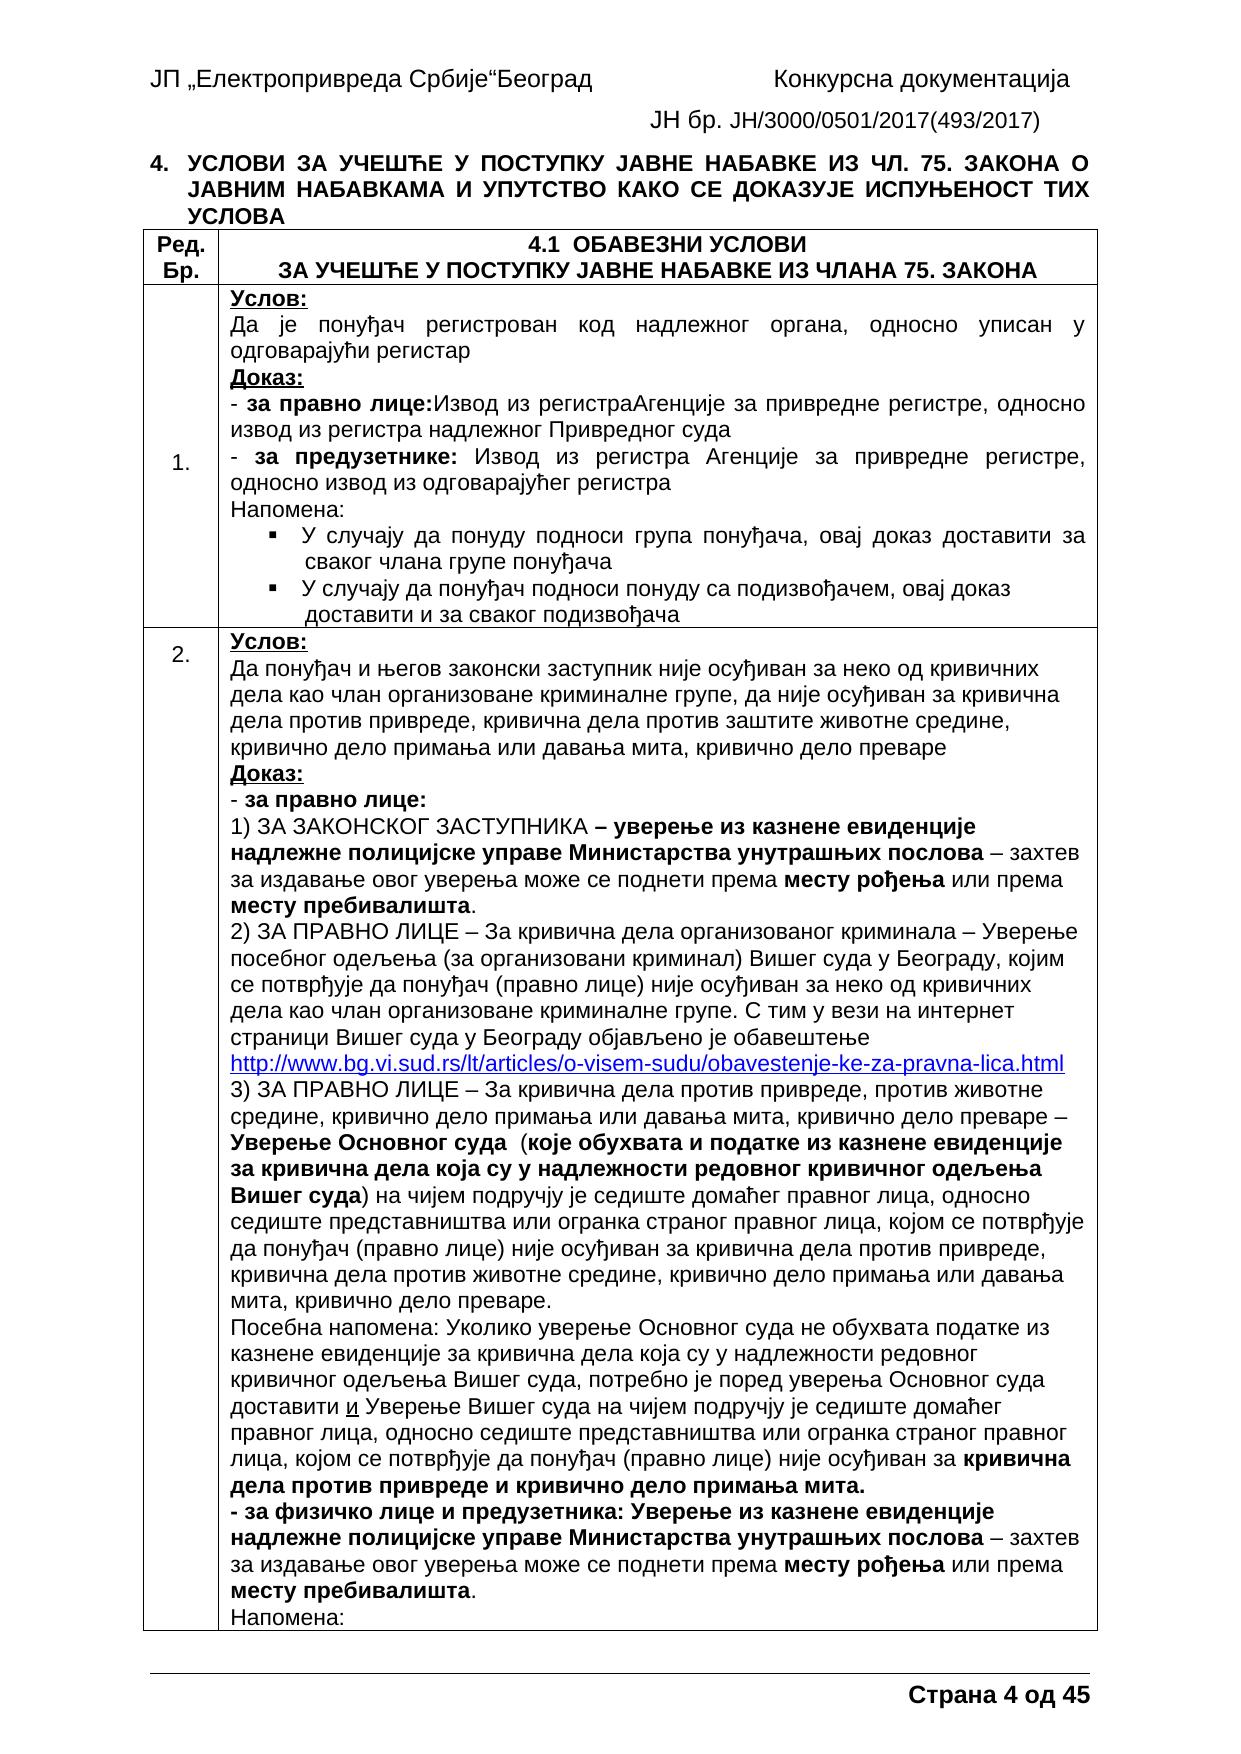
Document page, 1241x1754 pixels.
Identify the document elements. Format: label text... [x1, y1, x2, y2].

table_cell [219, 628, 1097, 1630]
table_cell 2. [144, 628, 218, 1630]
table_header Ред. Бр. [144, 230, 218, 284]
subtitle УСЛОВИ ЗА УЧЕШЋЕ У ПОСТУПКУ ЈАВНЕ НАБАВКЕ ИЗ ЧЛ. 75. ЗАКОНА О ЈАВНИМ НАБАВКАМА И УПУТСТВО КАКО СЕ ДОКАЗУЈЕ ИСПУЊЕНОСТ ТИХ УСЛОВА [150, 150, 1090, 229]
table_cell Услов: Да је понуђач регистрован код надлежног органа, односно уписан у одговарајући регистар Доказ: - за правно лице:Извод из регистраАгенције за привредне регистре, односно извод из регистра надлежног Привредног суда - за предузетнике: Извод из регистра Агенције за привредне регистре, односно извод из одговарајућег регистра Напомена: У случају да понуду подноси група понуђача, овај доказ доставити за сваког члана групе понуђача У случају да понуђач подноси понуду са подизвођачем, овај доказ доставити и за сваког подизвођача [219, 285, 1097, 627]
table_header 4.1 ОБАВЕЗНИ УСЛОВИ ЗА УЧЕШЋЕ У ПОСТУПКУ ЈАВНЕ НАБАВКЕ ИЗ ЧЛАНА 75. ЗАКОНА [219, 230, 1097, 284]
table_cell 1. [144, 285, 218, 627]
